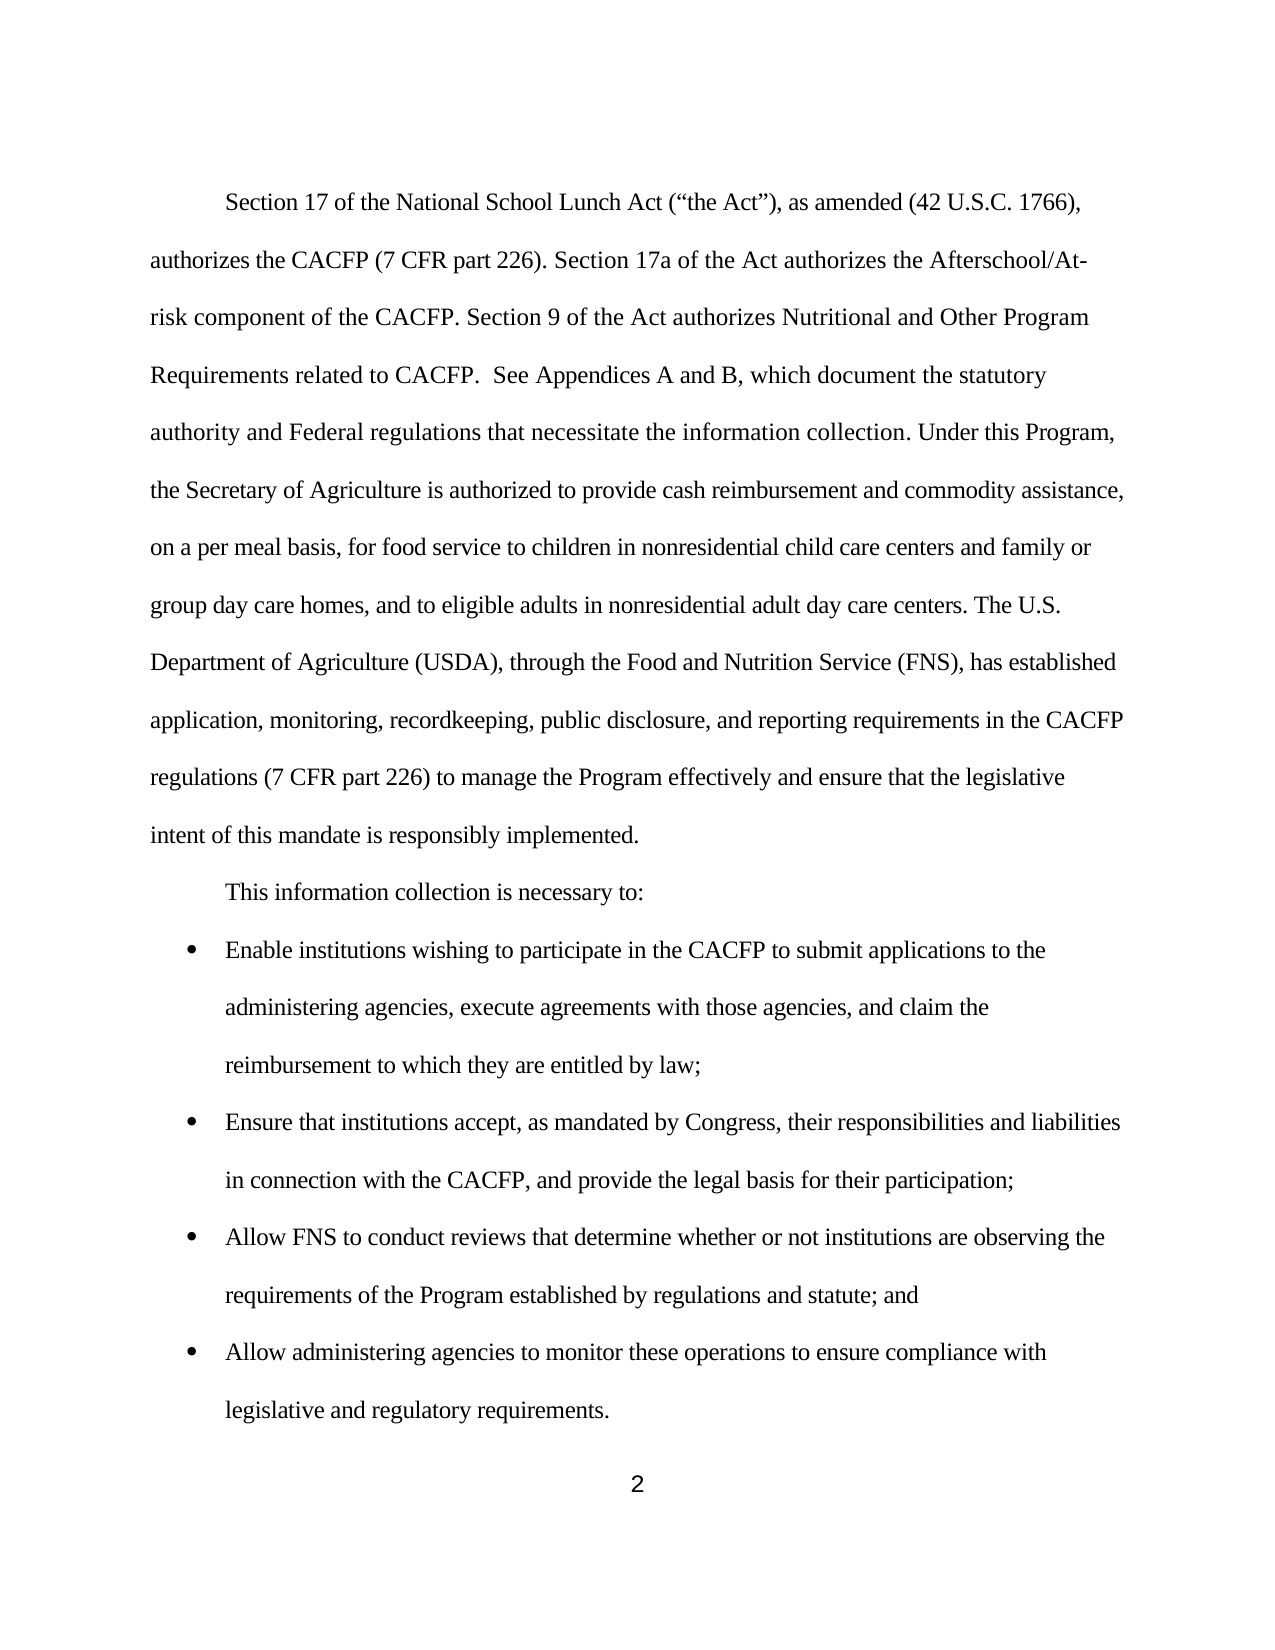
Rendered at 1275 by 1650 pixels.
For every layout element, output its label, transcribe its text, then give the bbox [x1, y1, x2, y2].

list Ensure that institutions accept, as mandated by Congress, their responsibilities and liabilities in connection with the CACFP, and provide the legal basis for their participation; [187, 1107, 1125, 1194]
text This information collection is necessary to: [150, 877, 1125, 906]
list Allow FNS to conduct reviews that determine whether or not institutions are observing the requirements of the Program established by regulations and statute; and [187, 1222, 1125, 1309]
text Section 17 of the National School Lunch Act (“the Act”), as amended (42 U.S.C. 1766), authorizes the CACFP (7 CFR part 226). Section 17a of the Act authorizes the Afterschool/At-risk component of the CACFP. Section 9 of the Act authorizes Nutritional and Other Program Requirements related to CACFP. See Appendices A and B, which document the statutory authority and Federal regulations that necessitate the information collection. Under this Program, the Secretary of Agriculture is authorized to provide cash reimbursement and commodity assistance, on a per meal basis, for food service to children in nonresidential child care centers and family or group day care homes, and to eligible adults in nonresidential adult day care centers. The U.S. Department of Agriculture (USDA), through the Food and Nutrition Service (FNS), has established application, monitoring, recordkeeping, public disclosure, and reporting requirements in the CACFP regulations (7 CFR part 226) to manage the Program effectively and ensure that the legislative intent of this mandate is responsibly implemented. [150, 187, 1125, 849]
list Allow administering agencies to monitor these operations to ensure compliance with legislative and regulatory requirements. [187, 1337, 1125, 1424]
list Enable institutions wishing to participate in the CACFP to submit applications to the administering agencies, execute agreements with those agencies, and claim the reimbursement to which they are entitled by law; [187, 935, 1125, 1079]
